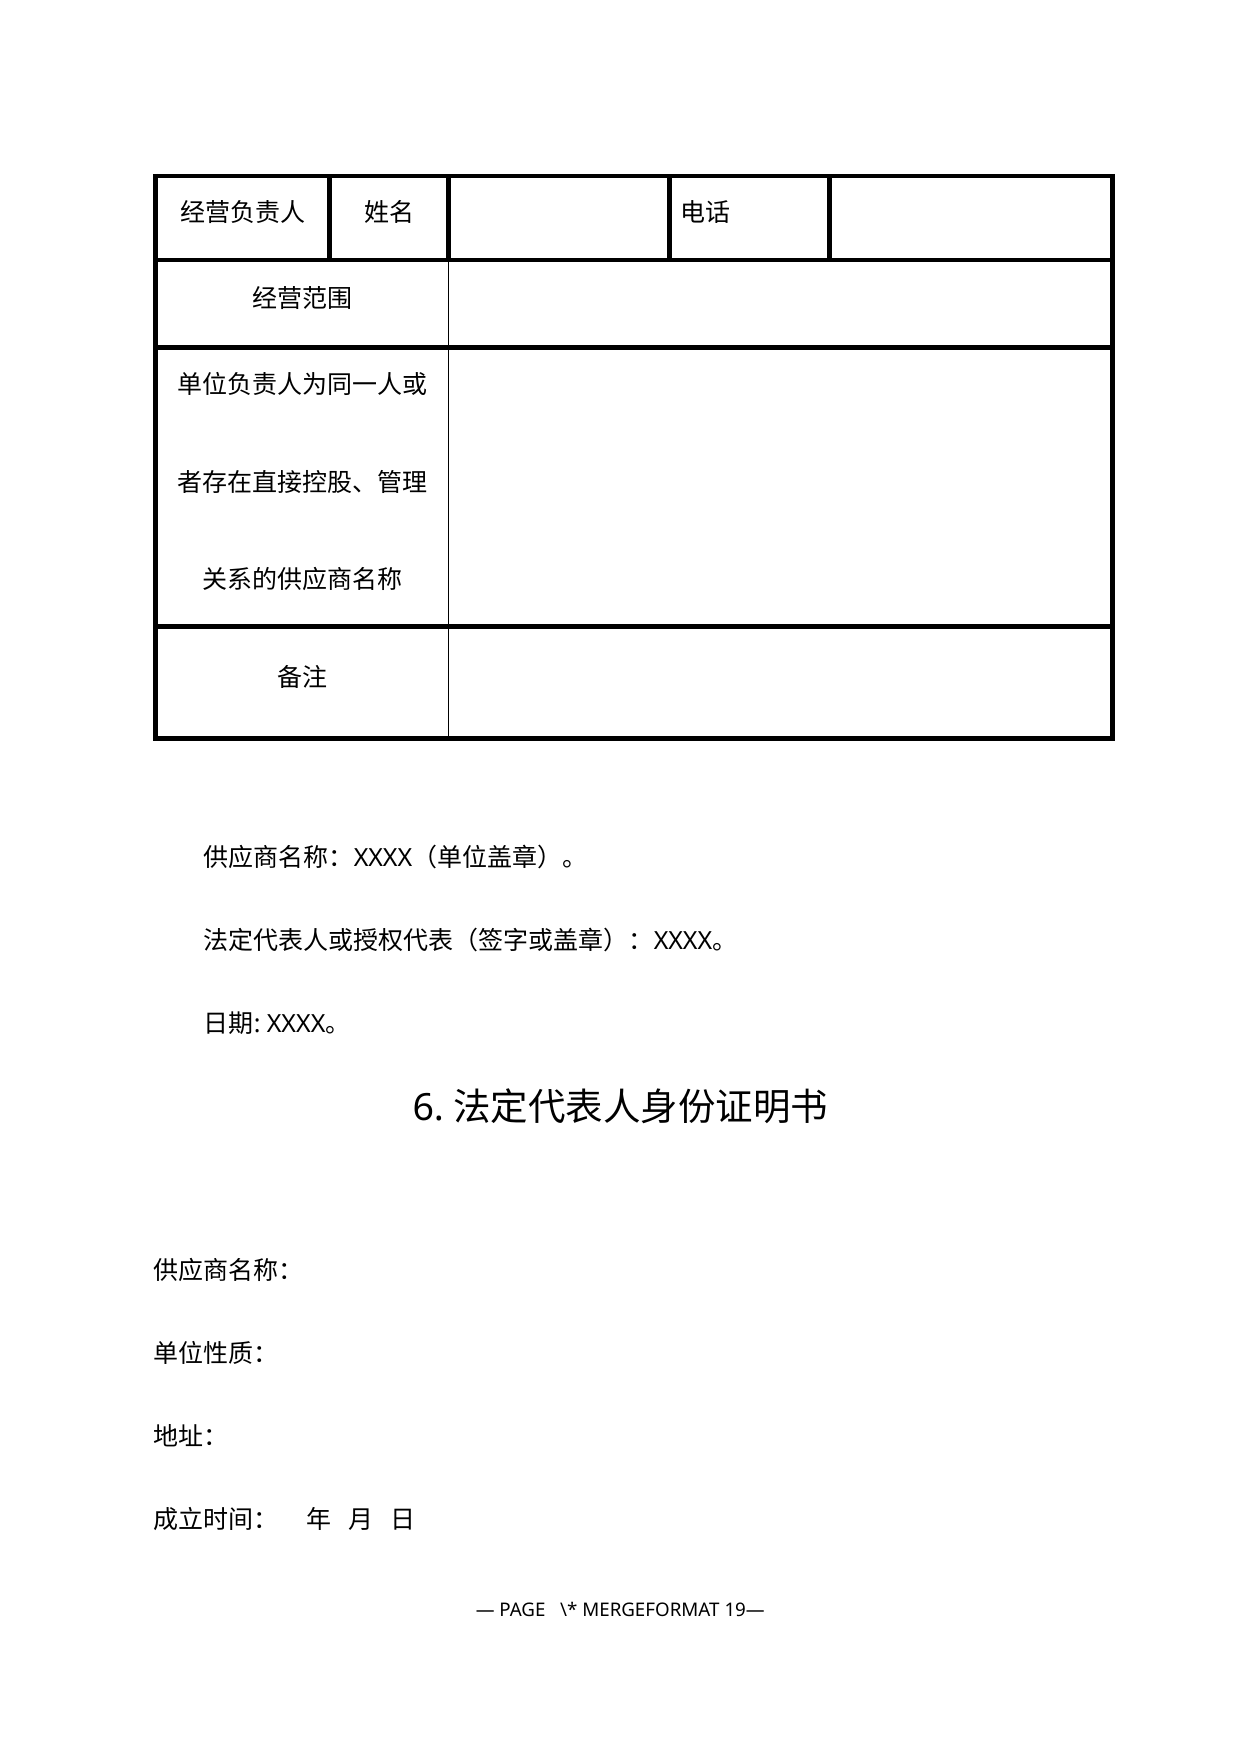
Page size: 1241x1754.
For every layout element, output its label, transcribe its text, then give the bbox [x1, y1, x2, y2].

text 单位性质： [153, 1319, 1087, 1384]
list 法定代表人身份证明书 [153, 1072, 1087, 1137]
table_cell 电话 [672, 178, 827, 258]
text 地址： [153, 1402, 1087, 1467]
text 成立时间： 年 月 日 [153, 1485, 1087, 1550]
table_cell [832, 178, 1110, 258]
table_cell 经营范围 [158, 262, 448, 345]
text 法定代表人或授权代表（签字或盖章）：XXXX。 [153, 906, 1087, 971]
text 供应商名称： [153, 1236, 1087, 1301]
table_cell 姓名 [332, 178, 446, 258]
table_cell [449, 629, 1110, 736]
table_cell [449, 262, 1110, 345]
table_cell [449, 350, 1110, 624]
table_cell 单位负责人为同一人或者存在直接控股、管理关系的供应商名称 [158, 350, 448, 624]
table_cell [451, 178, 667, 258]
text 供应商名称：XXXX（单位盖章）。 [153, 823, 1087, 888]
table_cell 备注 [158, 629, 448, 736]
text 日期: XXXX。 [153, 989, 1087, 1054]
table_cell 经营负责人 [158, 178, 327, 258]
